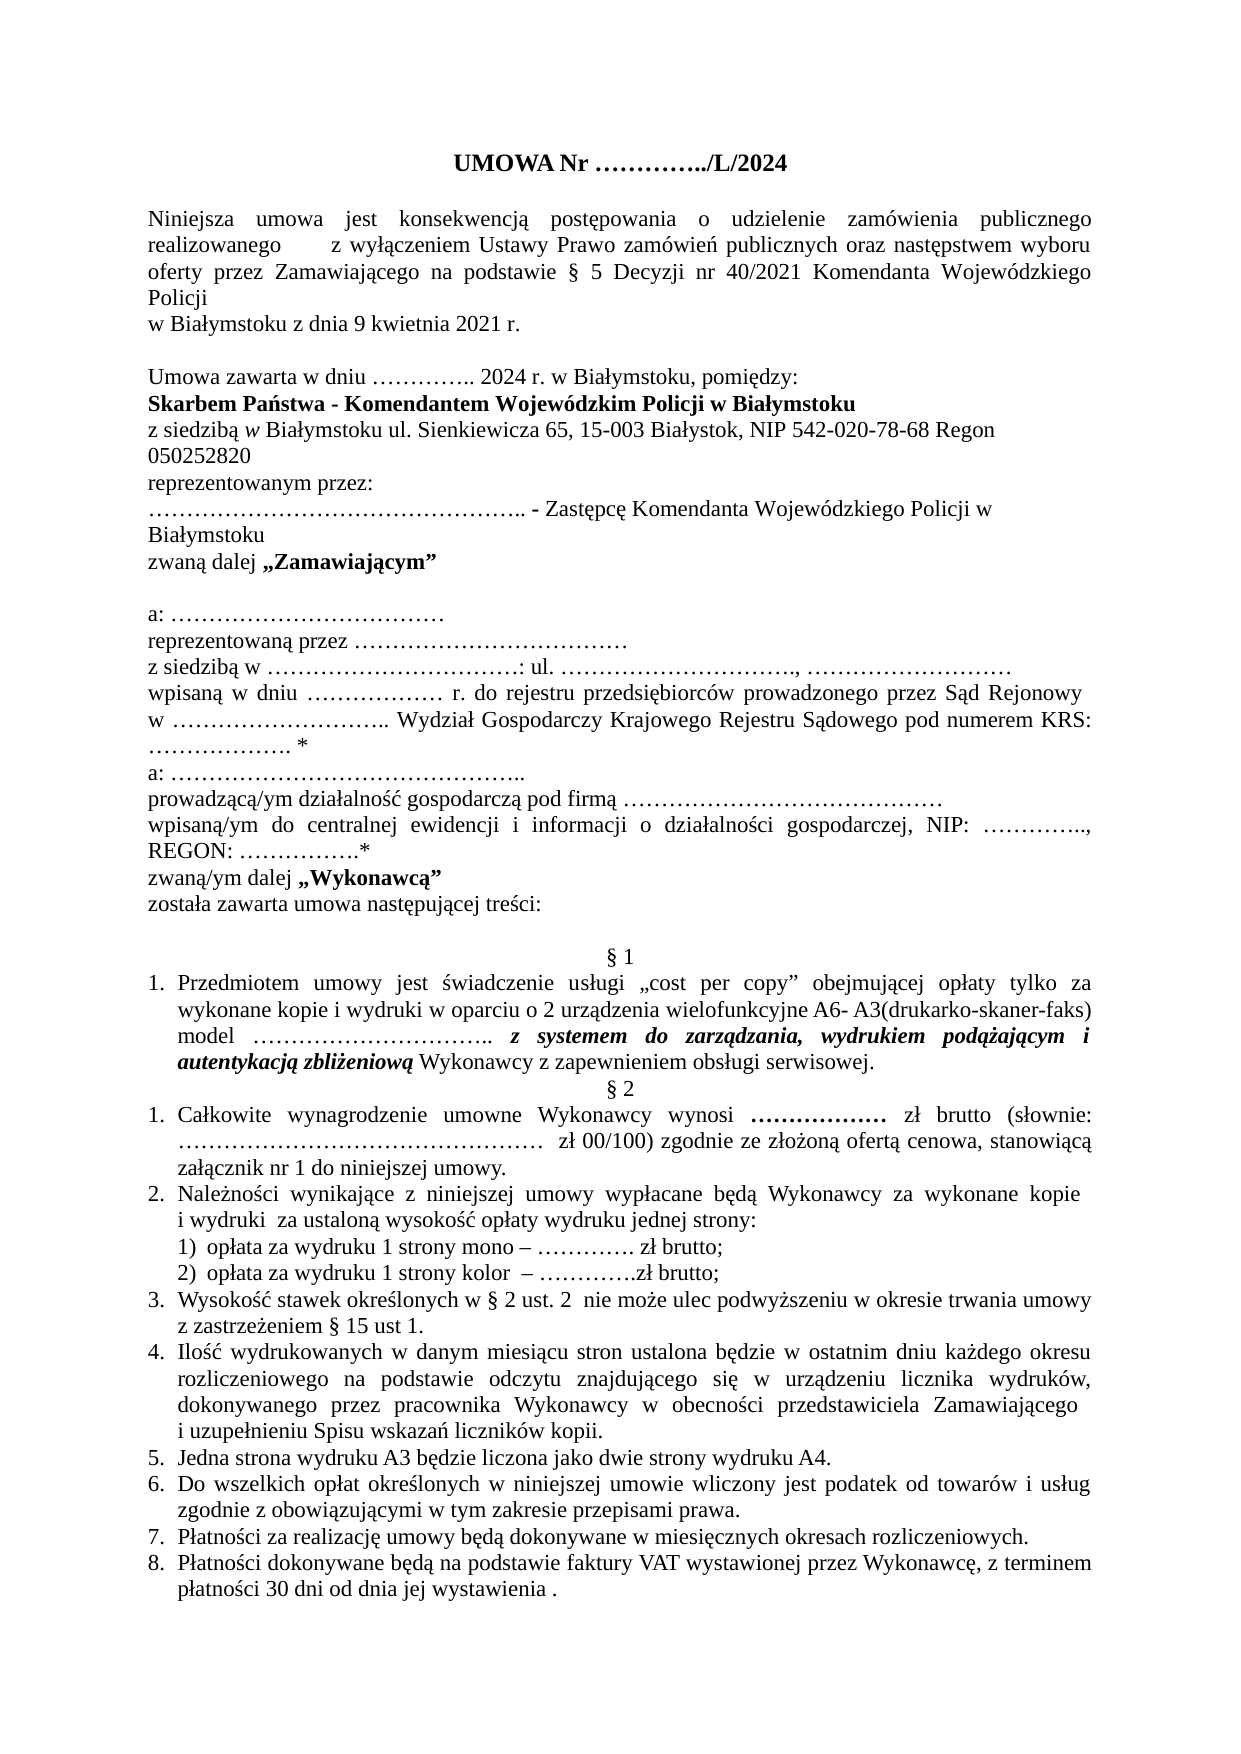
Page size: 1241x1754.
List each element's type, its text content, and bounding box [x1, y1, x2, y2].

list Należności wynikające z niniejszej umowy wypłacane będą Wykonawcy za wykonane kopie i wydruki za ustaloną wysokość opłaty wydruku jednej strony: [148, 1180, 1093, 1233]
text reprezentowaną przez ……………………………… [148, 627, 1093, 653]
text UMOWA Nr …………../L/2024 [148, 148, 1093, 176]
text wpisaną w dniu ……………… r. do rejestru przedsiębiorców prowadzonego przez Sąd Rejonowy w ……………………….. Wydział Gospodarczy Krajowego Rejestru Sądowego pod numerem KRS: ………………. * [148, 679, 1093, 758]
text § 2 [148, 1075, 1093, 1101]
text Niniejsza umowa jest konsekwencją postępowania o udzielenie zamówienia publicznego realizowanego z wyłączeniem Ustawy Prawo zamówień publicznych oraz następstwem wyboru oferty przez Zamawiającego na podstawie § 5 Decyzji nr 40/2021 Komendanta Wojewódzkiego Policji w Białymstoku z dnia 9 kwietnia 2021 r. [148, 205, 1093, 337]
text Skarbem Państwa - Komendantem Wojewódzkim Policji w Białymstoku [148, 389, 1093, 416]
list Do wszelkich opłat określonych w niniejszej umowie wliczony jest podatek od towarów i usług zgodnie z obowiązującymi w tym zakresie przepisami prawa. [148, 1470, 1093, 1523]
text z siedzibą w ……………………………: ul. …………………………., ……………………… [148, 653, 1093, 679]
list Przedmiotem umowy jest świadczenie usługi „cost per copy” obejmującej opłaty tylko za wykonane kopie i wydruki w oparciu o 2 urządzenia wielofunkcyjne A6- A3(drukarko-skaner-faks) model ………………………….. z systemem do zarządzania, wydrukiem podążającym i autentykacją zbliżeniową Wykonawcy z zapewnieniem obsługi serwisowej. [148, 969, 1093, 1075]
list Jedna strona wydruku A3 będzie liczona jako dwie strony wydruku A4. [148, 1444, 1093, 1470]
text wpisaną/ym do centralnej ewidencji i informacji o działalności gospodarczej, NIP: ………….., REGON: …………….* [148, 811, 1093, 864]
list opłata za wydruku 1 strony mono – …………. zł brutto; [177, 1233, 1093, 1259]
text zwaną dalej „Zamawiającym” [148, 548, 1093, 574]
text została zawarta umowa następującej treści: [148, 890, 1093, 917]
list Płatności za realizację umowy będą dokonywane w miesięcznych okresach rozliczeniowych. [148, 1523, 1093, 1549]
list Ilość wydrukowanych w danym miesiącu stron ustalona będzie w ostatnim dniu każdego okresu rozliczeniowego na podstawie odczytu znajdującego się w urządzeniu licznika wydruków, dokonywanego przez pracownika Wykonawcy w obecności przedstawiciela Zamawiającego i uzupełnieniu Spisu wskazań liczników kopii. [148, 1338, 1093, 1444]
list opłata za wydruku 1 strony kolor – ………….zł brutto; [177, 1259, 1093, 1286]
text Umowa zawarta w dniu ………….. 2024 r. w Białymstoku, pomiędzy: [148, 363, 1093, 389]
text prowadzącą/ym działalność gospodarczą pod firmą …………………………………… [148, 785, 1093, 811]
text a: ……………………………… [148, 600, 1093, 627]
text a: ……………………………………….. [148, 758, 1093, 785]
text zwaną/ym dalej „Wykonawcą” [148, 864, 1093, 890]
list Płatności dokonywane będą na podstawie faktury VAT wystawionej przez Wykonawcę, z terminem płatności 30 dni od dnia jej wystawienia . [148, 1549, 1093, 1602]
list Wysokość stawek określonych w § 2 ust. 2 nie może ulec podwyższeniu w okresie trwania umowy z zastrzeżeniem § 15 ust 1. [148, 1286, 1093, 1338]
text ………………………………………….. - Zastępcę Komendanta Wojewódzkiego Policji w Białymstoku [148, 495, 1093, 548]
text reprezentowanym przez: [148, 469, 1093, 495]
list Całkowite wynagrodzenie umowne Wykonawcy wynosi ……………… zł brutto (słownie: ………………………………………… zł 00/100) zgodnie ze złożoną ofertą cenowa, stanowiącą załącznik nr 1 do niniejszej umowy. [148, 1101, 1093, 1180]
text z siedzibą w Białymstoku ul. Sienkiewicza 65, 15-003 Białystok, NIP 542-020-78-68 Regon 050252820 [148, 416, 1093, 469]
text § 1 [148, 943, 1093, 969]
